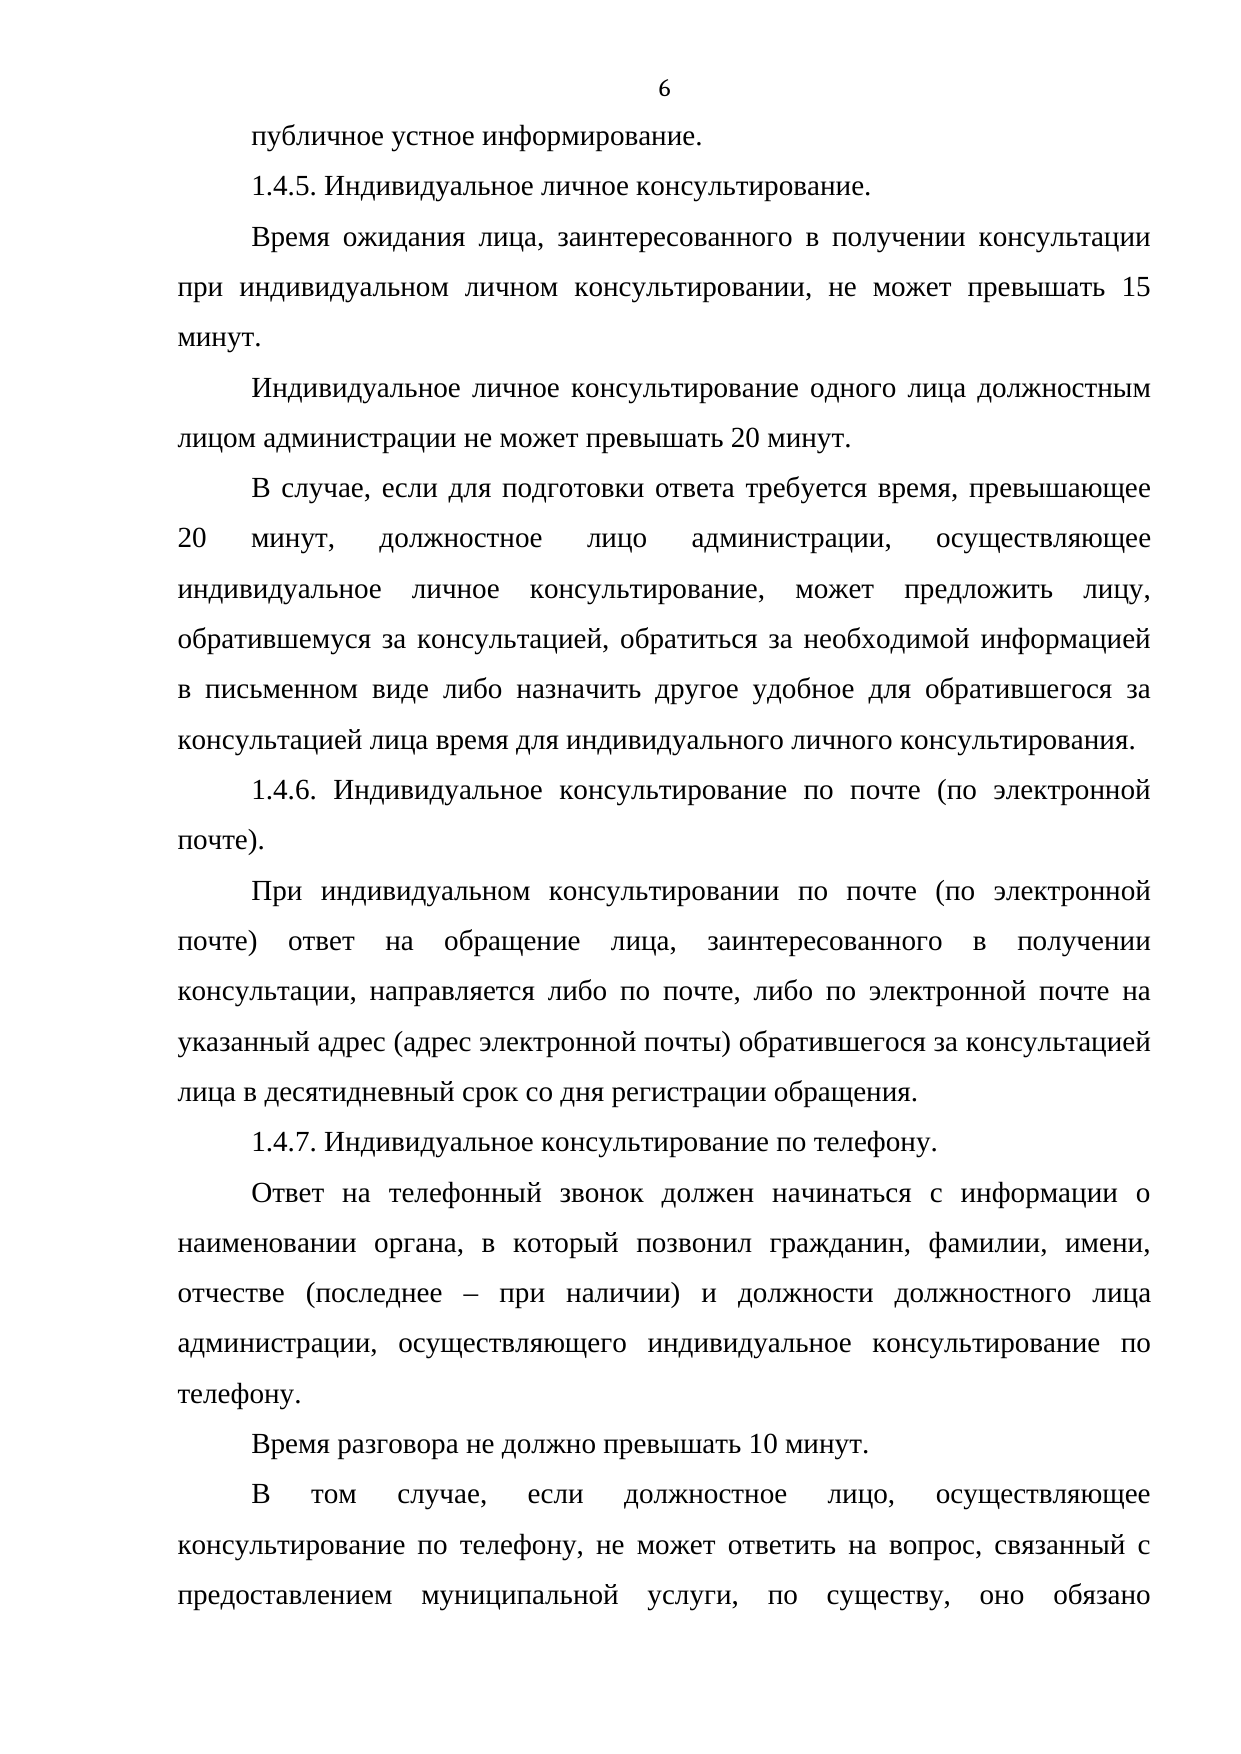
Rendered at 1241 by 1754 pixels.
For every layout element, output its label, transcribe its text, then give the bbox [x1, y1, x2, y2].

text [177, 1477, 1152, 1611]
text Время ожидания лица, заинтересованного в получении консультации при индивидуальном личном консультировании, не может превышать 15 минут. [177, 219, 1152, 353]
text В случае, если для подготовки ответа требуется время, превышающее 20 минут, должностное лицо администрации, осуществляющее индивидуальное личное консультирование, может предложить лицу, обратившемуся за консультацией, обратиться за необходимой информацией в письменном виде либо назначить другое удобное для обратившегося за консультацией лица время для индивидуального личного консультирования. [177, 470, 1152, 755]
text Индивидуальное личное консультирование одного лица должностным лицом администрации не может превышать 20 минут. [177, 370, 1152, 453]
text 1.4.6. Индивидуальное консультирование по почте (по электронной почте). [177, 772, 1152, 856]
text публичное устное информирование. [251, 118, 1152, 152]
text При индивидуальном консультировании по почте (по электронной почте) ответ на обращение лица, заинтересованного в получении консультации, направляется либо по почте, либо по электронной почте на указанный адрес (адрес электронной почты) обратившегося за консультацией лица в десятидневный срок со дня регистрации обращения. [177, 873, 1152, 1108]
text 1.4.5. Индивидуальное личное консультирование. [177, 168, 1152, 202]
text Ответ на телефонный звонок должен начинаться с информации о наименовании органа, в который позвонил гражданин, фамилии, имени, отчестве (последнее – при наличии) и должности должностного лица администрации, осуществляющего индивидуальное консультирование по телефону. [177, 1175, 1152, 1409]
text 1.4.7. Индивидуальное консультирование по телефону. [177, 1124, 1152, 1158]
text Время разговора не должно превышать 10 минут. [177, 1426, 1152, 1460]
